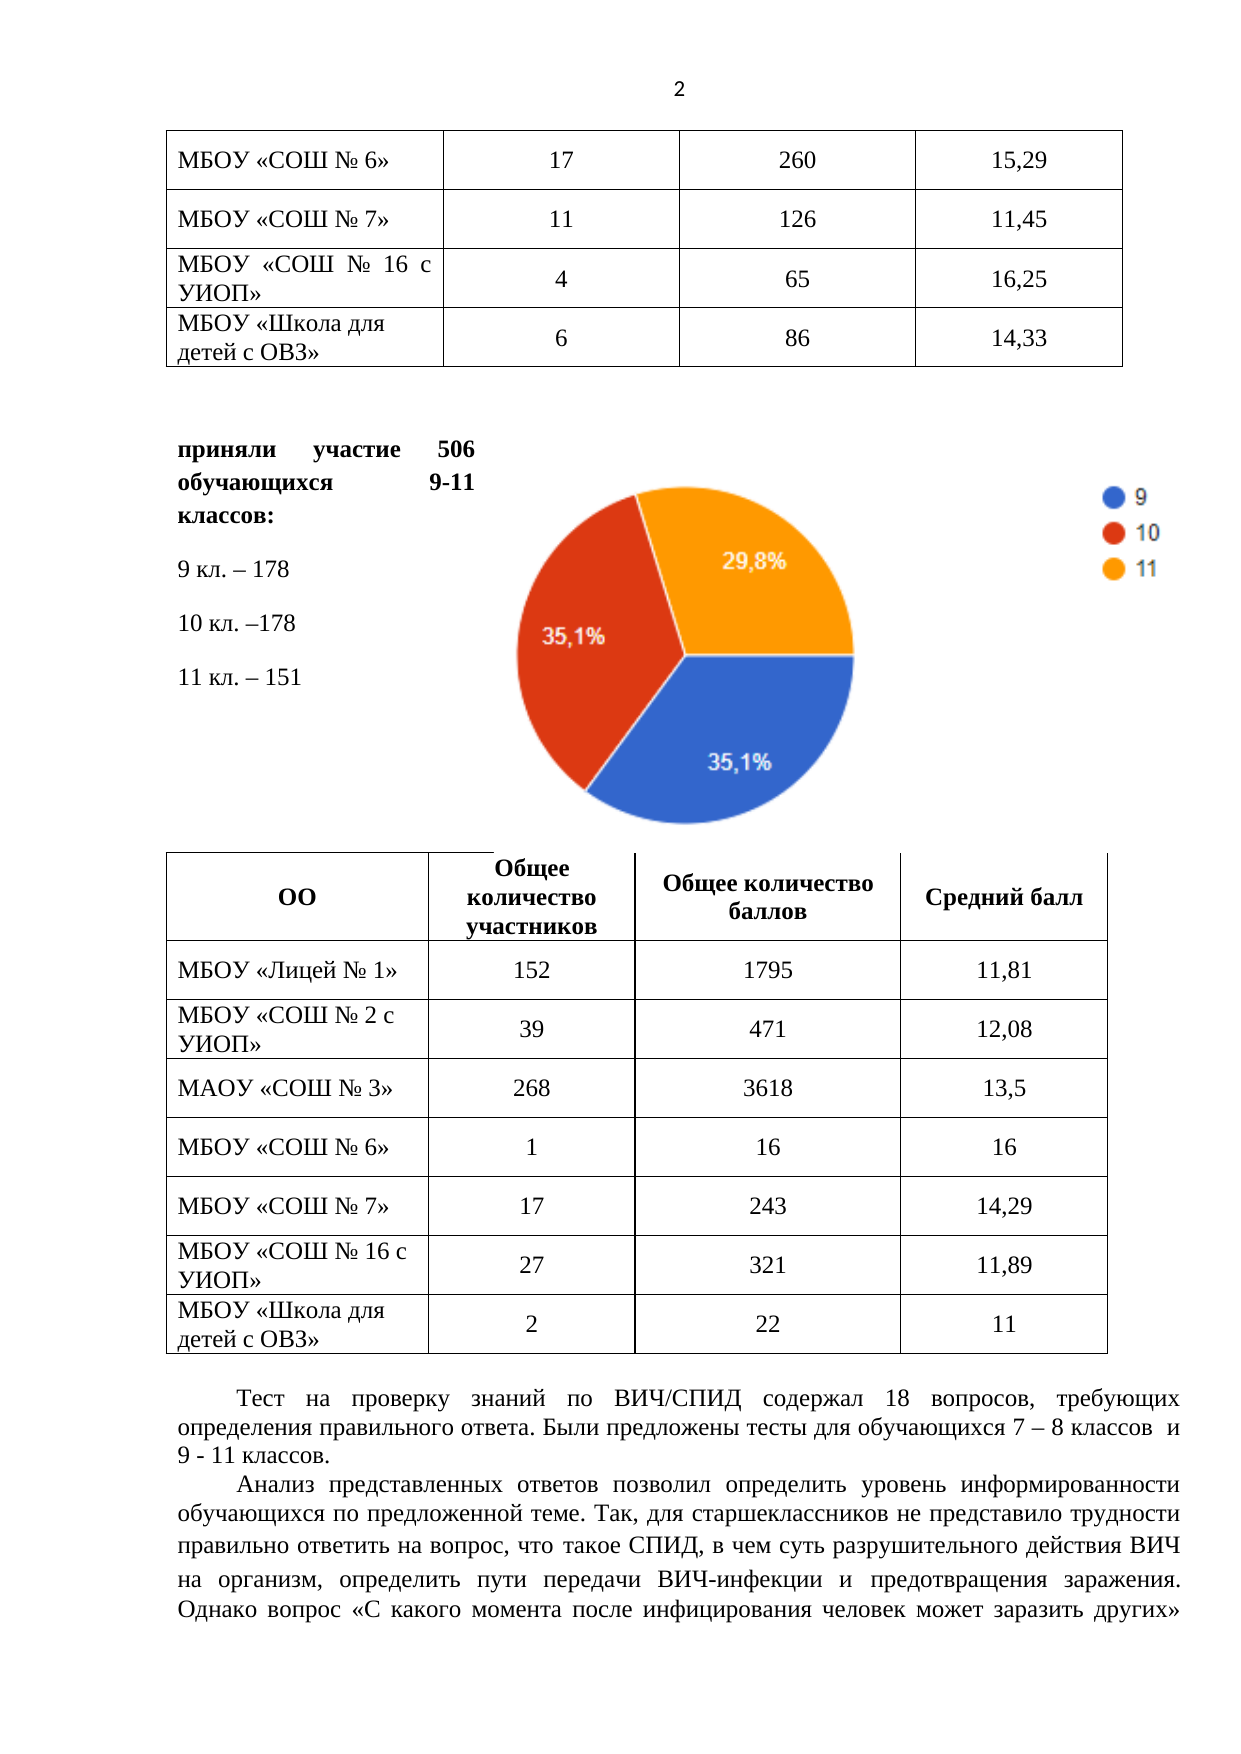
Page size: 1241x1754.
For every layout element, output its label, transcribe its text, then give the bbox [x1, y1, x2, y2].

table_cell МАОУ «СОШ № 3» [167, 1059, 428, 1117]
table_cell 15,29 [916, 131, 1122, 189]
table_cell 2 [429, 1295, 634, 1353]
table_cell МБОУ «Лицей № 1» [167, 941, 428, 999]
table_cell 3618 [636, 1059, 900, 1117]
table_cell 260 [680, 131, 915, 189]
table_cell 16,25 [916, 249, 1122, 307]
table_cell 321 [636, 1236, 900, 1294]
table_cell 11,45 [916, 190, 1122, 248]
table_cell 16 [901, 1118, 1107, 1176]
table_cell МБОУ «СОШ № 6» [167, 131, 443, 189]
table_cell 6 [444, 308, 679, 366]
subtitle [177, 1469, 1181, 1622]
table_cell МБОУ «Школа для детей с ОВЗ» [167, 1295, 428, 1353]
table_cell 11 [901, 1295, 1107, 1353]
table_cell 152 [429, 941, 634, 999]
table_header Средний балл [901, 853, 1107, 939]
table_cell 86 [680, 308, 915, 366]
text 9 кл. – 178 [177, 554, 493, 583]
text 11 кл. – 151 [177, 662, 493, 691]
table_cell 4 [444, 249, 679, 307]
table_cell 13,5 [901, 1059, 1107, 1117]
table_cell 14,29 [901, 1177, 1107, 1235]
table_cell 11,81 [901, 941, 1107, 999]
text 10 кл. –178 [177, 608, 493, 637]
text приняли участие 506 обучающихся 9-11 классов: [177, 434, 1181, 529]
table_cell 11,89 [901, 1236, 1107, 1294]
table_cell 16 [636, 1118, 900, 1176]
table_cell 1 [429, 1118, 634, 1176]
table_cell 22 [636, 1295, 900, 1353]
table_cell МБОУ «СОШ № 2 с УИОП» [167, 1000, 428, 1058]
table_cell 14,33 [916, 308, 1122, 366]
table_cell МБОУ «СОШ № 7» [167, 190, 443, 248]
table_cell 12,08 [901, 1000, 1107, 1058]
picture [493, 435, 1203, 853]
table_cell МБОУ «СОШ № 16 с УИОП» [167, 1236, 428, 1294]
table_header ОО [167, 853, 428, 939]
table_cell 39 [429, 1000, 634, 1058]
table_cell 471 [636, 1000, 900, 1058]
table_header Общее количество баллов [636, 853, 900, 939]
table_cell 17 [444, 131, 679, 189]
table_cell МБОУ «СОШ № 6» [167, 1118, 428, 1176]
table_cell 243 [636, 1177, 900, 1235]
table_header Общее количество участников [429, 853, 634, 939]
table_cell МБОУ «СОШ № 16 с УИОП» [167, 249, 443, 307]
table_cell 17 [429, 1177, 634, 1235]
table_cell 65 [680, 249, 915, 307]
subtitle Тест на проверку знаний по ВИЧ/СПИД содержал 18 вопросов, требующих определения правильного ответа. Были предложены тесты для обучающихся 7 – 8 классов и 9 - 11 классов. [177, 1383, 1181, 1469]
table_cell 11 [444, 190, 679, 248]
table_cell 126 [680, 190, 915, 248]
table_cell МБОУ «СОШ № 7» [167, 1177, 428, 1235]
table_cell МБОУ «Школа для детей с ОВЗ» [167, 308, 443, 366]
table_cell 27 [429, 1236, 634, 1294]
table_cell 268 [429, 1059, 634, 1117]
table_cell 1795 [636, 941, 900, 999]
